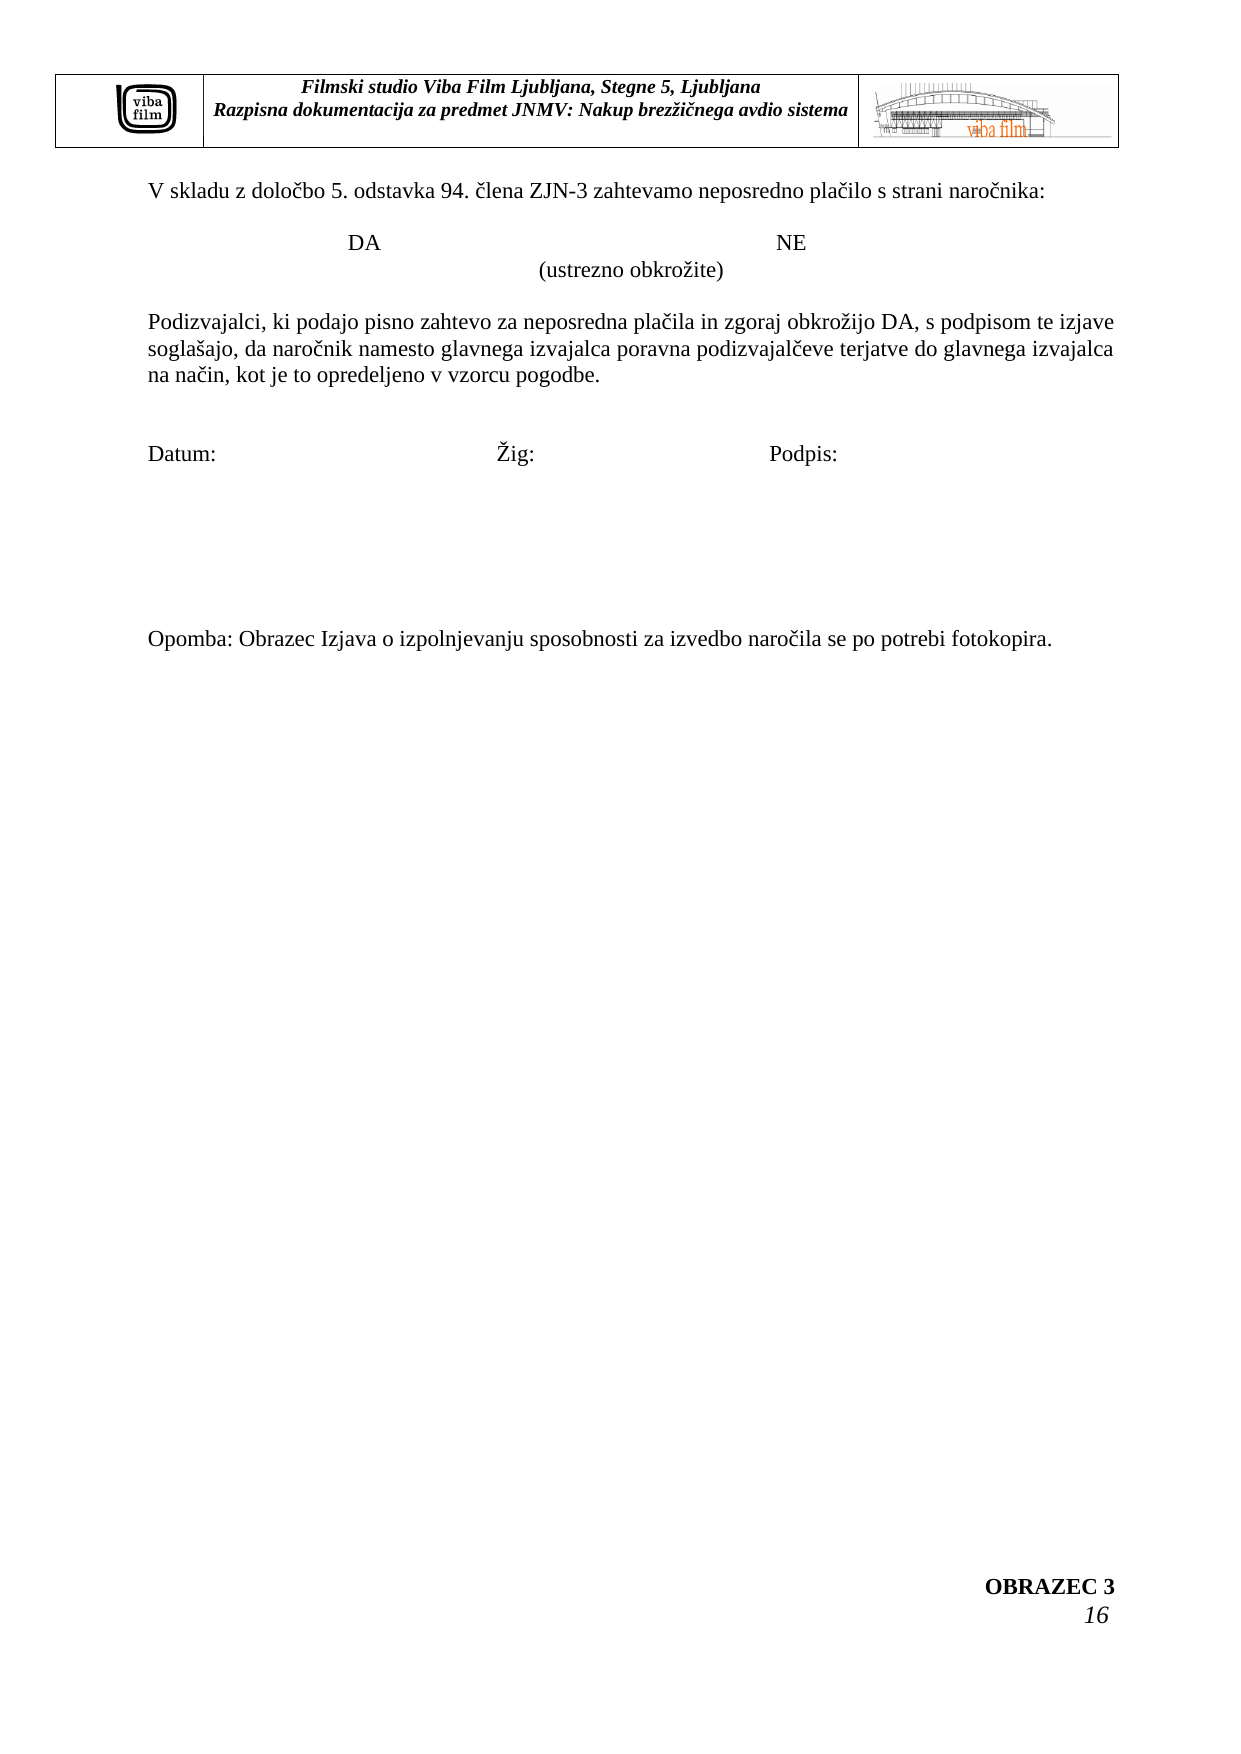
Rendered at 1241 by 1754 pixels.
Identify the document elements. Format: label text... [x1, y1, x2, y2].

text OBRAZEC 3 [213, 1573, 1115, 1600]
text V skladu z določbo 5. odstavka 94. člena ZJN-3 zahtevamo neposredno plačilo s strani naročnika: [148, 177, 1115, 229]
picture [84, 75, 204, 136]
text Podizvajalci, ki podajo pisno zahtevo za neposredna plačila in zgoraj obkrožijo DA, s podpisom te izjave soglašajo, da naročnik namesto glavnega izvajalca poravna podizvajalčeve terjatve do glavnega izvajalca na način, kot je to opredeljeno v vzorcu pogodbe. [148, 308, 1115, 387]
text Datum: Žig: Podpis: [148, 440, 1115, 467]
text DA NE [148, 229, 1115, 256]
text Opomba: Obrazec Izjava o izpolnjevanju sposobnosti za izvedbo naročila se po potrebi fotokopira. [148, 625, 1115, 651]
text (ustrezno obkrožite) [148, 256, 1115, 282]
